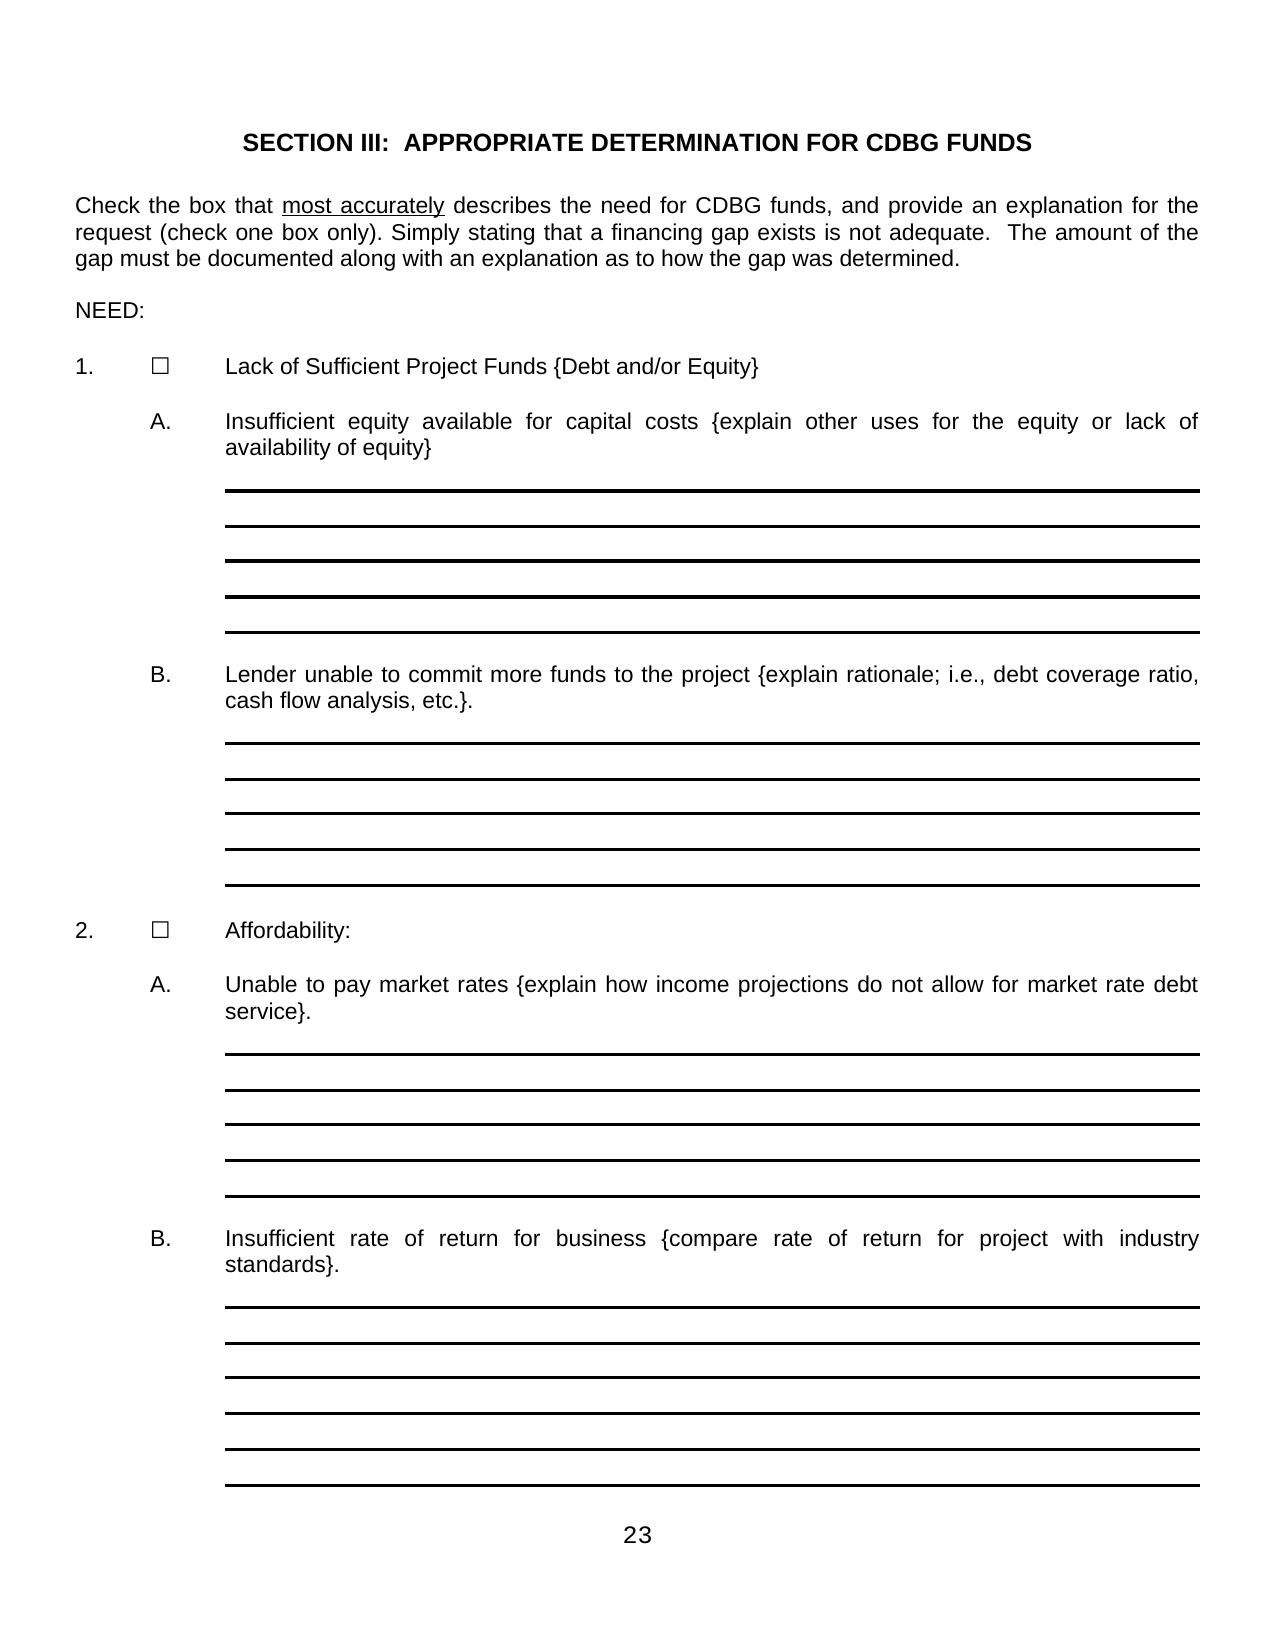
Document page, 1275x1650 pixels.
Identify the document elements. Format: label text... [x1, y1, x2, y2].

list Unable to pay market rates {explain how income projections do not allow for market rate debt service}. [150, 971, 1200, 1024]
text 2. Affordability: [75, 914, 1200, 945]
list Lender unable to commit more funds to the project {explain rationale; i.e., debt coverage ratio, cash flow analysis, etc.}. [150, 661, 1200, 713]
subtitle SECTION III: APPROPRIATE DETERMINATION FOR CDBG FUNDS [75, 128, 1200, 157]
text 1. Lack of Sufficient Project Funds {Debt and/or Equity} [75, 350, 1200, 381]
text Check the box that most accurately describes the need for CDBG funds, and provide an explanation for the request (check one box only). Simply stating that a financing gap exists is not adequate. The amount of the gap must be documented along with an explanation as to how the gap was determined. [75, 192, 1200, 271]
list Insufficient equity available for capital costs {explain other uses for the equity or lack of availability of equity} [150, 408, 1200, 461]
list Insufficient rate of return for business {compare rate of return for project with industry standards}. [150, 1224, 1200, 1277]
text NEED: [75, 297, 1200, 324]
